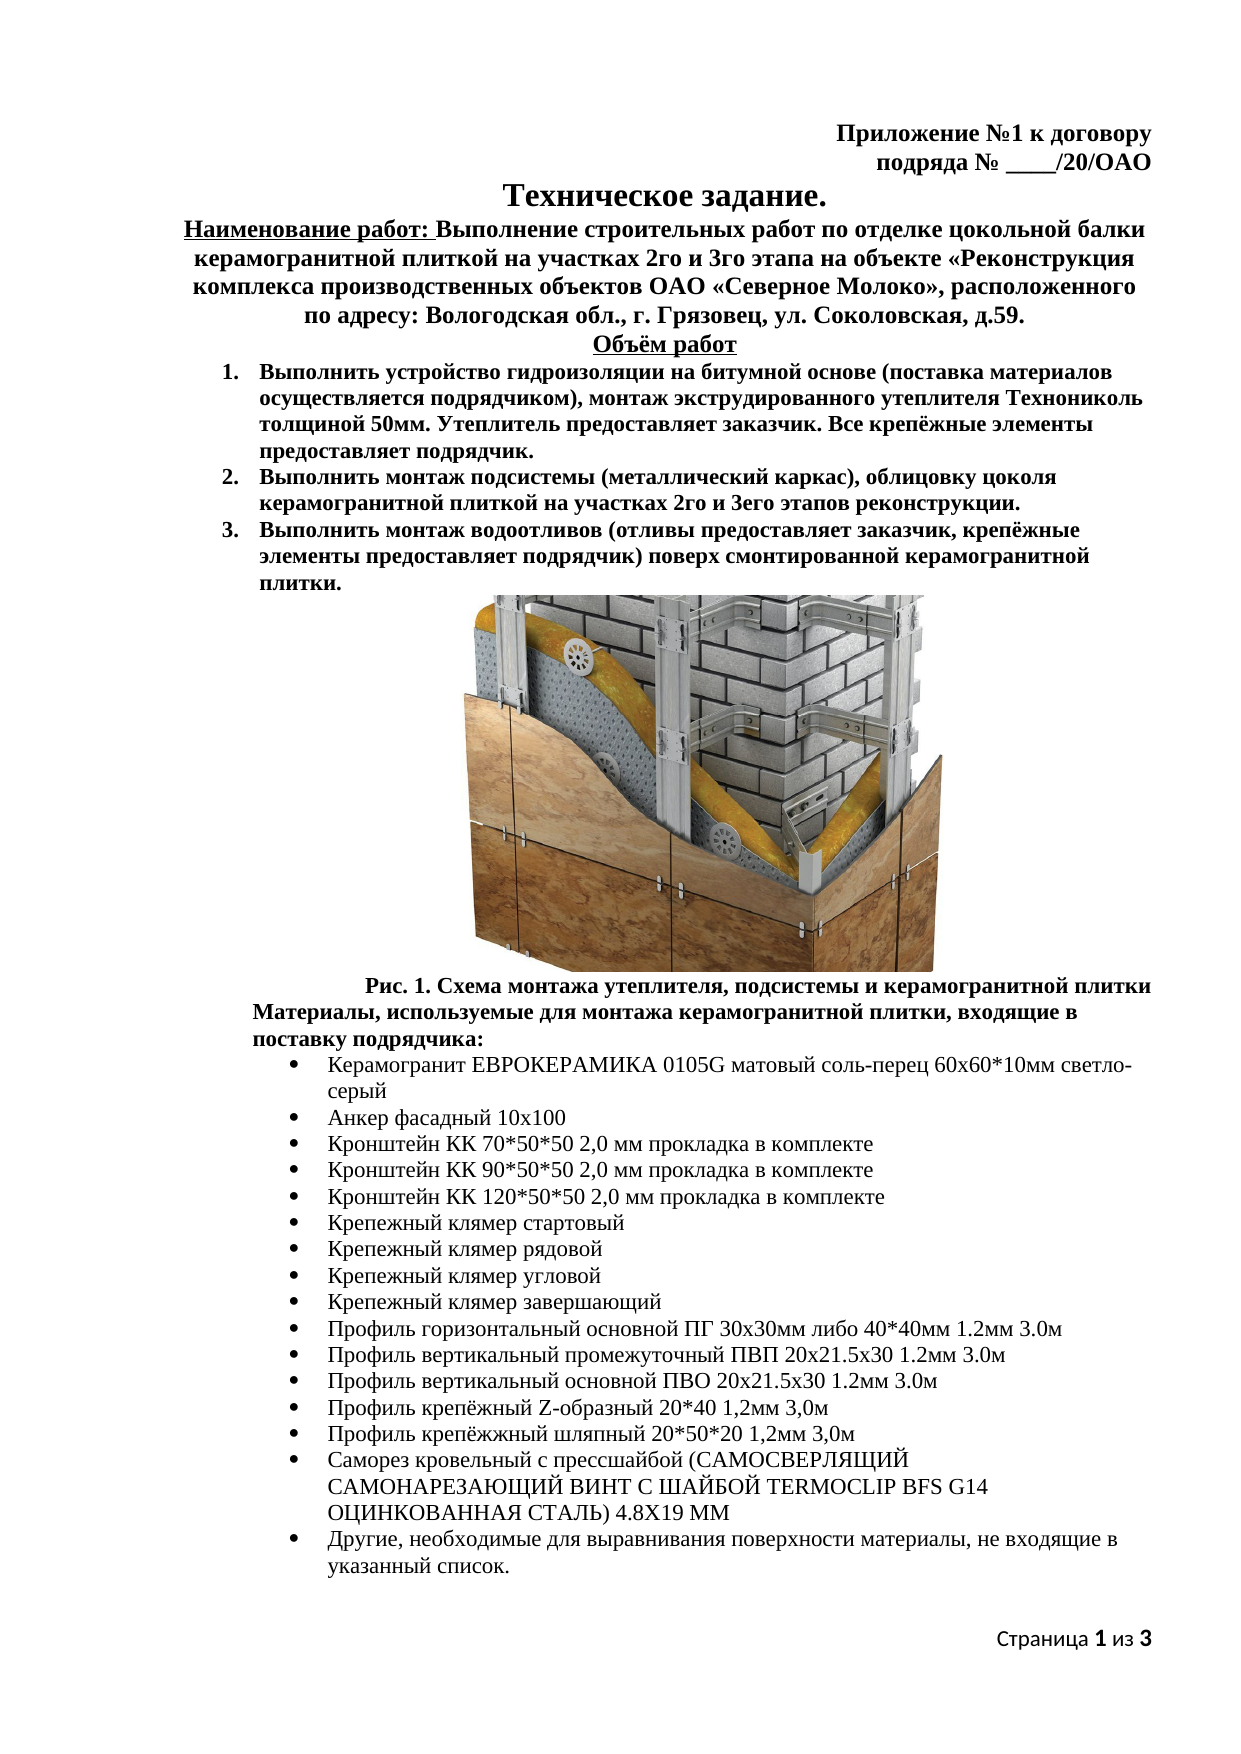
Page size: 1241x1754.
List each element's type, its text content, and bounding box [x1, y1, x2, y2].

list Крепежный клямер угловой [290, 1262, 1152, 1288]
list Профиль крепёжжный шляпный 20*50*20 1,2мм 3,0м [290, 1420, 1152, 1446]
list Крепежный клямер завершающий [290, 1288, 1152, 1314]
list Кронштейн КК 70*50*50 2,0 мм прокладка в комплекте [290, 1130, 1152, 1156]
list Керамогранит ЕВРОКЕРАМИКА 0105G матовый соль-перец 60х60*10мм светло-серый [290, 1051, 1152, 1104]
list Профиль крепёжный Z-образный 20*40 1,2мм 3,0м [290, 1394, 1152, 1420]
list Профиль горизонтальный основной ПГ 30x30мм либо 40*40мм 1.2мм 3.0м [290, 1314, 1152, 1341]
text Объём работ [177, 329, 1152, 358]
list Анкер фасадный 10х100 [290, 1104, 1152, 1130]
text подряда № ____/20/ОАО [177, 147, 1152, 176]
text Техническое задание. [177, 176, 1152, 214]
list Другие, необходимые для выравнивания поверхности материалы, не входящие в указанный список. [290, 1525, 1152, 1578]
list Профиль вертикальный промежуточный ПВП 20х21.5х30 1.2мм 3.0м [290, 1341, 1152, 1367]
list Крепежный клямер стартовый [290, 1209, 1152, 1236]
picture [460, 595, 944, 972]
list Профиль вертикальный основной ПВО 20х21.5x30 1.2мм 3.0м [290, 1367, 1152, 1394]
list Рис. 1. Схема монтажа утеплителя, подсистемы и керамогранитной плитки [252, 972, 1152, 998]
text Наименование работ: Выполнение строительных работ по отделке цокольной балки керамогранитной плиткой на участках 2го и 3го этапа на объекте «Реконструкция комплекса производственных объектов ОАО «Северное Молоко», расположенного по адресу: Вологодская обл., г. Грязовец, ул. Соколовская, д.59. [177, 214, 1152, 329]
list Крепежный клямер рядовой [290, 1236, 1152, 1262]
text Приложение №1 к договору [177, 118, 1152, 147]
list Материалы, используемые для монтажа керамогранитной плитки, входящие в поставку подрядчика: [252, 998, 1152, 1051]
list Кронштейн КК 120*50*50 2,0 мм прокладка в комплекте [290, 1183, 1152, 1209]
list Кронштейн КК 90*50*50 2,0 мм прокладка в комплекте [290, 1156, 1152, 1183]
list Выполнить монтаж водоотливов (отливы предоставляет заказчик, крепёжные элементы предоставляет подрядчик) поверх смонтированной керамогранитной плитки. [222, 516, 1152, 595]
list Выполнить монтаж подсистемы (металлический каркас), облицовку цоколя керамогранитной плиткой на участках 2го и 3его этапов реконструкции. [222, 463, 1152, 516]
list Выполнить устройство гидроизоляции на битумной основе (поставка материалов осуществляется подрядчиком), монтаж экструдированного утеплителя Технониколь толщиной 50мм. Утеплитель предоставляет заказчик. Все крепёжные элементы предоставляет подрядчик. [222, 358, 1152, 463]
list Саморез кровельный с прессшайбой (САМОСВЕРЛЯЩИЙ САМОНАРЕЗАЮЩИЙ ВИНТ С ШАЙБОЙ TERMOCLIP BFS G14 ОЦИНКОВАННАЯ СТАЛЬ) 4.8X19 ММ [290, 1446, 1152, 1525]
